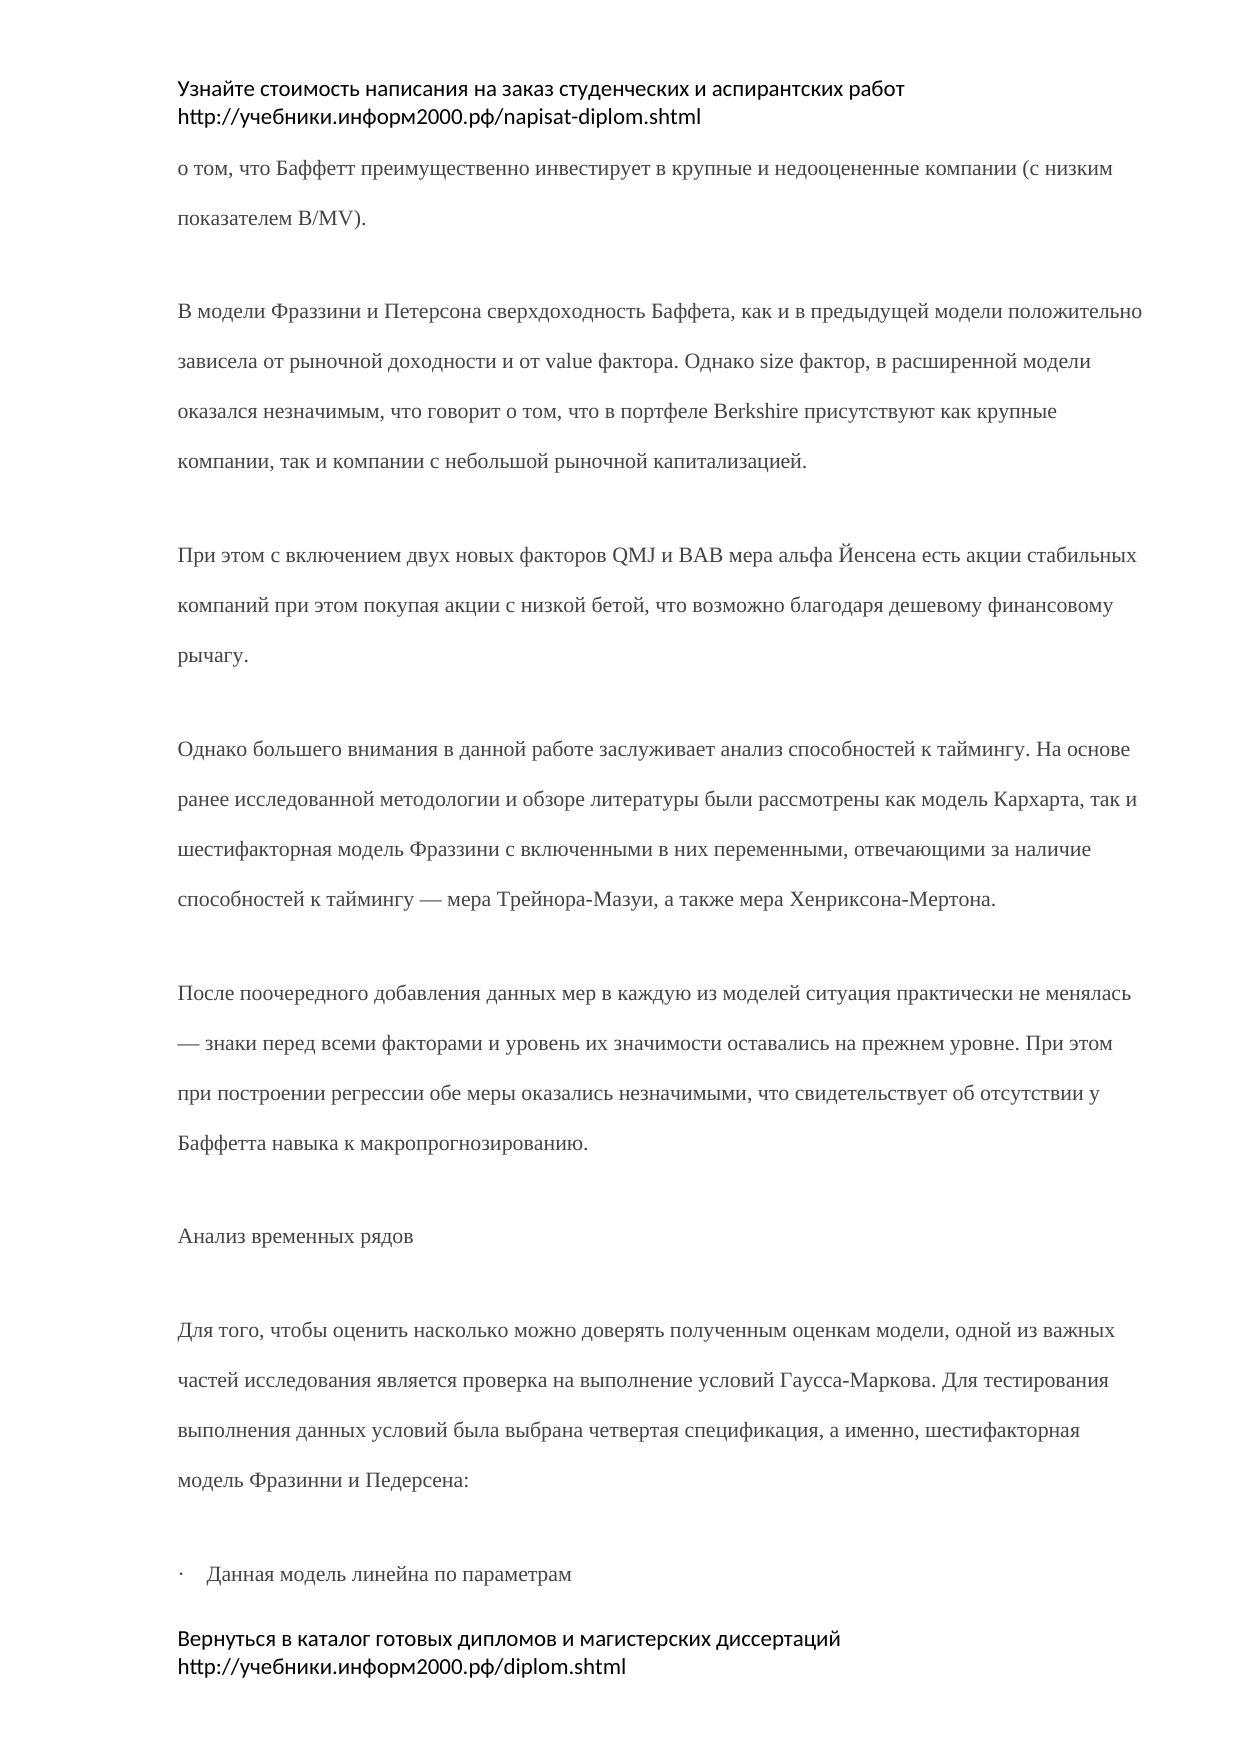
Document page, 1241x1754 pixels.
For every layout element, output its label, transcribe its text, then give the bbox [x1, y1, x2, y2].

text Анализ временных рядов [177, 1198, 1152, 1248]
text При этом с включением двух новых факторов QMJ и BAB мера альфа Йенсена есть акции стабильных компаний при этом покупая акции с низкой бетой, что возможно благодаря дешевому финансовому рычагу. [177, 517, 1152, 667]
text · Данная модель линейна по параметрам [177, 1536, 1152, 1586]
text В модели Фраззини и Петерсона сверхдоходность Баффета, как и в предыдущей модели положительно зависела от рыночной доходности и от value фактора. Однако size фактор, в расширенной модели оказался незначимым, что говорит о том, что в портфеле Berkshire присутствуют как крупные компании, так и компании с небольшой рыночной капитализацией. [177, 273, 1152, 473]
text Однако большего внимания в данной работе заслуживает анализ способностей к таймингу. На основе ранее исследованной методологии и обзоре литературы были рассмотрены как модель Кархарта, так и шестифакторная модель Фраззини с включенными в них переменными, отвечающими за наличие способностей к таймингу — мера Трейнора-Мазуи, а также мера Хенриксона-Мертона. [177, 711, 1152, 911]
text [177, 130, 1152, 230]
text Для того, чтобы оценить насколько можно доверять полученным оценкам модели, одной из важных частей исследования является проверка на выполнение условий Гаусса-Маркова. Для тестирования выполнения данных условий была выбрана четвертая спецификация, а именно, шестифакторная модель Фразинни и Педерсена: [177, 1292, 1152, 1492]
text После поочередного добавления данных мер в каждую из моделей ситуация практически не менялась — знаки перед всеми факторами и уровень их значимости оставались на прежнем уровне. При этом при построении регрессии обе меры оказались незначимыми, что свидетельствует об отсутствии у Баффетта навыка к макропрогнозированию. [177, 955, 1152, 1155]
